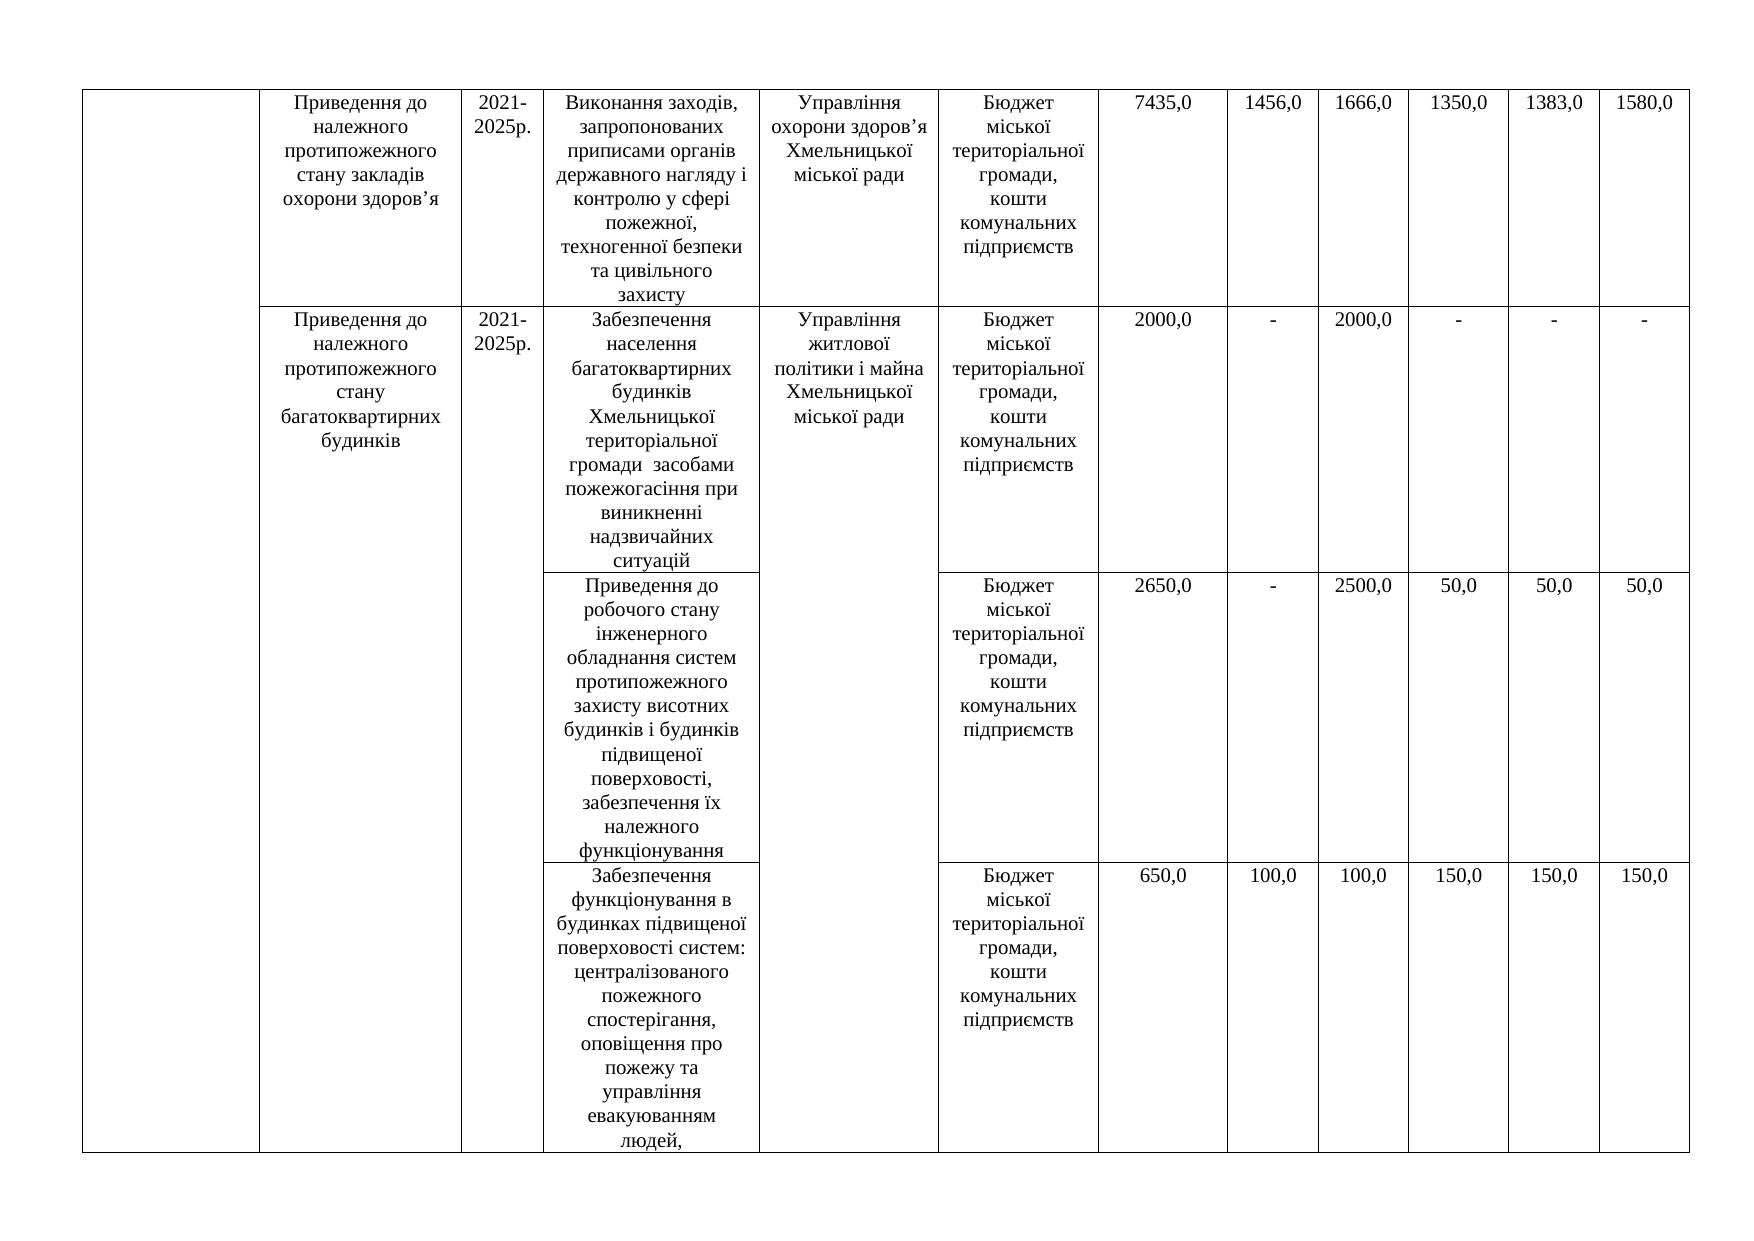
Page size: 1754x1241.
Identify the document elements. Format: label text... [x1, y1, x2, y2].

table_cell 100,0 [1228, 863, 1318, 1152]
table_cell Бюджет міської територіальної громади, кошти комунальних підприємств [939, 307, 1098, 572]
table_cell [544, 863, 759, 1152]
table_cell 1580,0 [1600, 90, 1689, 306]
table_cell 2021-2025р. [462, 90, 543, 306]
table_cell Управління охорони здоров’я Хмельницької міської ради [760, 90, 938, 306]
table_cell 1666,0 [1319, 90, 1408, 306]
table_cell - [1509, 307, 1599, 572]
table_cell 2500,0 [1319, 573, 1408, 862]
table_cell - [1228, 307, 1318, 572]
table_cell - [1409, 307, 1508, 572]
table_cell 1456,0 [1228, 90, 1318, 306]
table_cell 50,0 [1409, 573, 1508, 862]
table_cell 2000,0 [1099, 307, 1227, 572]
table_cell 150,0 [1409, 863, 1508, 1152]
table_cell Приведення до робочого стану інженерного обладнання систем протипожежного захисту висотних будинків і будинків підвищеної поверховості, забезпечення їх належного функціонування [544, 573, 759, 862]
table_cell 7435,0 [1099, 90, 1227, 306]
table_cell Забезпечення населення багатоквартирних будинків Хмельницької територіальної громади засобами пожежогасіння при виникненні надзвичайних ситуацій [544, 307, 759, 572]
table_cell Бюджет міської територіальної громади, кошти комунальних підприємств [939, 90, 1098, 306]
table_cell 100,0 [1319, 863, 1408, 1152]
table_cell 150,0 [1600, 863, 1689, 1152]
table_cell 50,0 [1600, 573, 1689, 862]
table_cell Бюджет міської територіальної громади, кошти комунальних підприємств [939, 573, 1098, 862]
table_cell 150,0 [1509, 863, 1599, 1152]
table_cell 50,0 [1509, 573, 1599, 862]
table_cell 1383,0 [1509, 90, 1599, 306]
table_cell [544, 90, 759, 306]
table_cell - [1228, 573, 1318, 862]
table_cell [939, 863, 1098, 1152]
table_cell 650,0 [1099, 863, 1227, 1152]
table_cell Управління житлової політики і майна Хмельницької міської ради [760, 307, 938, 1152]
table_cell - [1600, 307, 1689, 572]
table_cell 1350,0 [1409, 90, 1508, 306]
table_cell 2021-2025р. [462, 307, 543, 1152]
table_cell 2650,0 [1099, 573, 1227, 862]
table_cell Приведення до належного протипожежного стану багатоквартирних будинків [260, 307, 461, 1152]
table_cell 2000,0 [1319, 307, 1408, 572]
table_cell Приведення до належного протипожежного стану закладів охорони здоров’я [260, 90, 461, 306]
